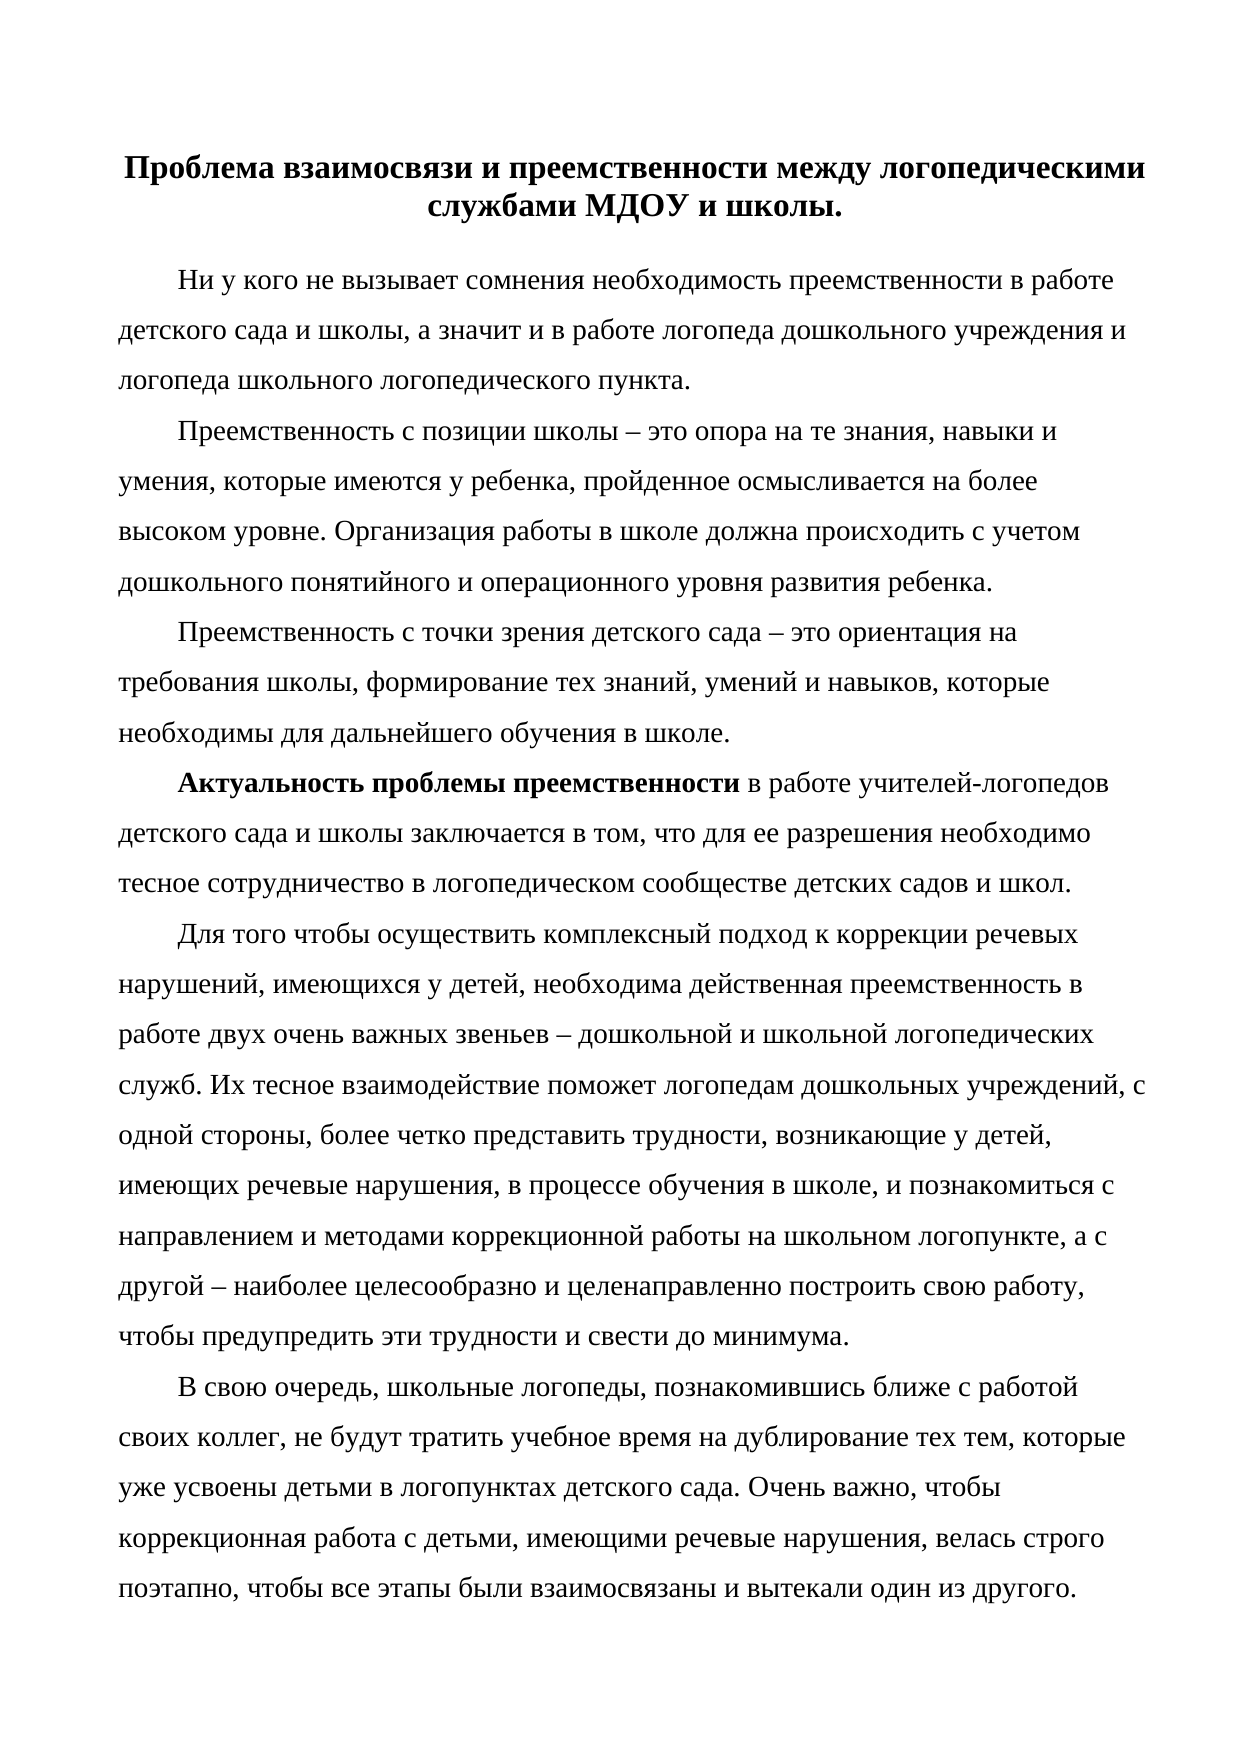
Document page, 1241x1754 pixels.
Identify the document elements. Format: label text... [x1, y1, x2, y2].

text Ни у кого не вызывает сомнения необходимость преемственности в работе детского сада и школы, а значит и в работе логопеда дошкольного учреждения и логопеда школьного логопедического пункта. [118, 262, 1152, 396]
text Преемственность с точки зрения детского сада – это ориентация на требования школы, формирование тех знаний, умений и навыков, которые необходимы для дальнейшего обучения в школе. [118, 614, 1152, 748]
text Преемственность с позиции школы – это опора на те знания, навыки и умения, которые имеются у ребенка, пройденное осмысливается на более высоком уровне. Организация работы в школе должна происходить с учетом дошкольного понятийного и операционного уровня развития ребенка. [118, 413, 1152, 597]
text В свою очередь, школьные логопеды, познакомившись ближе с работой своих коллег, не будут тратить учебное время на дублирование тех тем, которые уже усвоены детьми в логопунктах детского сада. Очень важно, чтобы коррекционная работа с детьми, имеющими речевые нарушения, велась строго поэтапно, чтобы все этапы были взаимосвязаны и вытекали один из другого. [118, 1369, 1152, 1603]
text Актуальность проблемы преемственности в работе учителей-логопедов детского сада и школы заключается в том, что для ее разрешения необходимо тесное сотрудничество в логопедическом сообществе детских садов и школ. [118, 765, 1152, 899]
text Проблема взаимосвязи и преемственности между логопедическими службами МДОУ и школы. [118, 147, 1152, 223]
text Для того чтобы осуществить комплексный подход к коррекции речевых нарушений, имеющихся у детей, необходима действенная преемственность в работе двух очень важных звеньев – дошкольной и школьной логопедических служб. Их тесное взаимодействие поможет логопедам дошкольных учреждений, с одной стороны, более четко представить трудности, возникающие у детей, имеющих речевые нарушения, в процессе обучения в школе, и познакомиться с направлением и методами коррекционной работы на школьном логопункте, а с другой – наиболее целесообразно и целенаправленно построить свою работу, чтобы предупредить эти трудности и свести до минимума. [118, 916, 1152, 1352]
